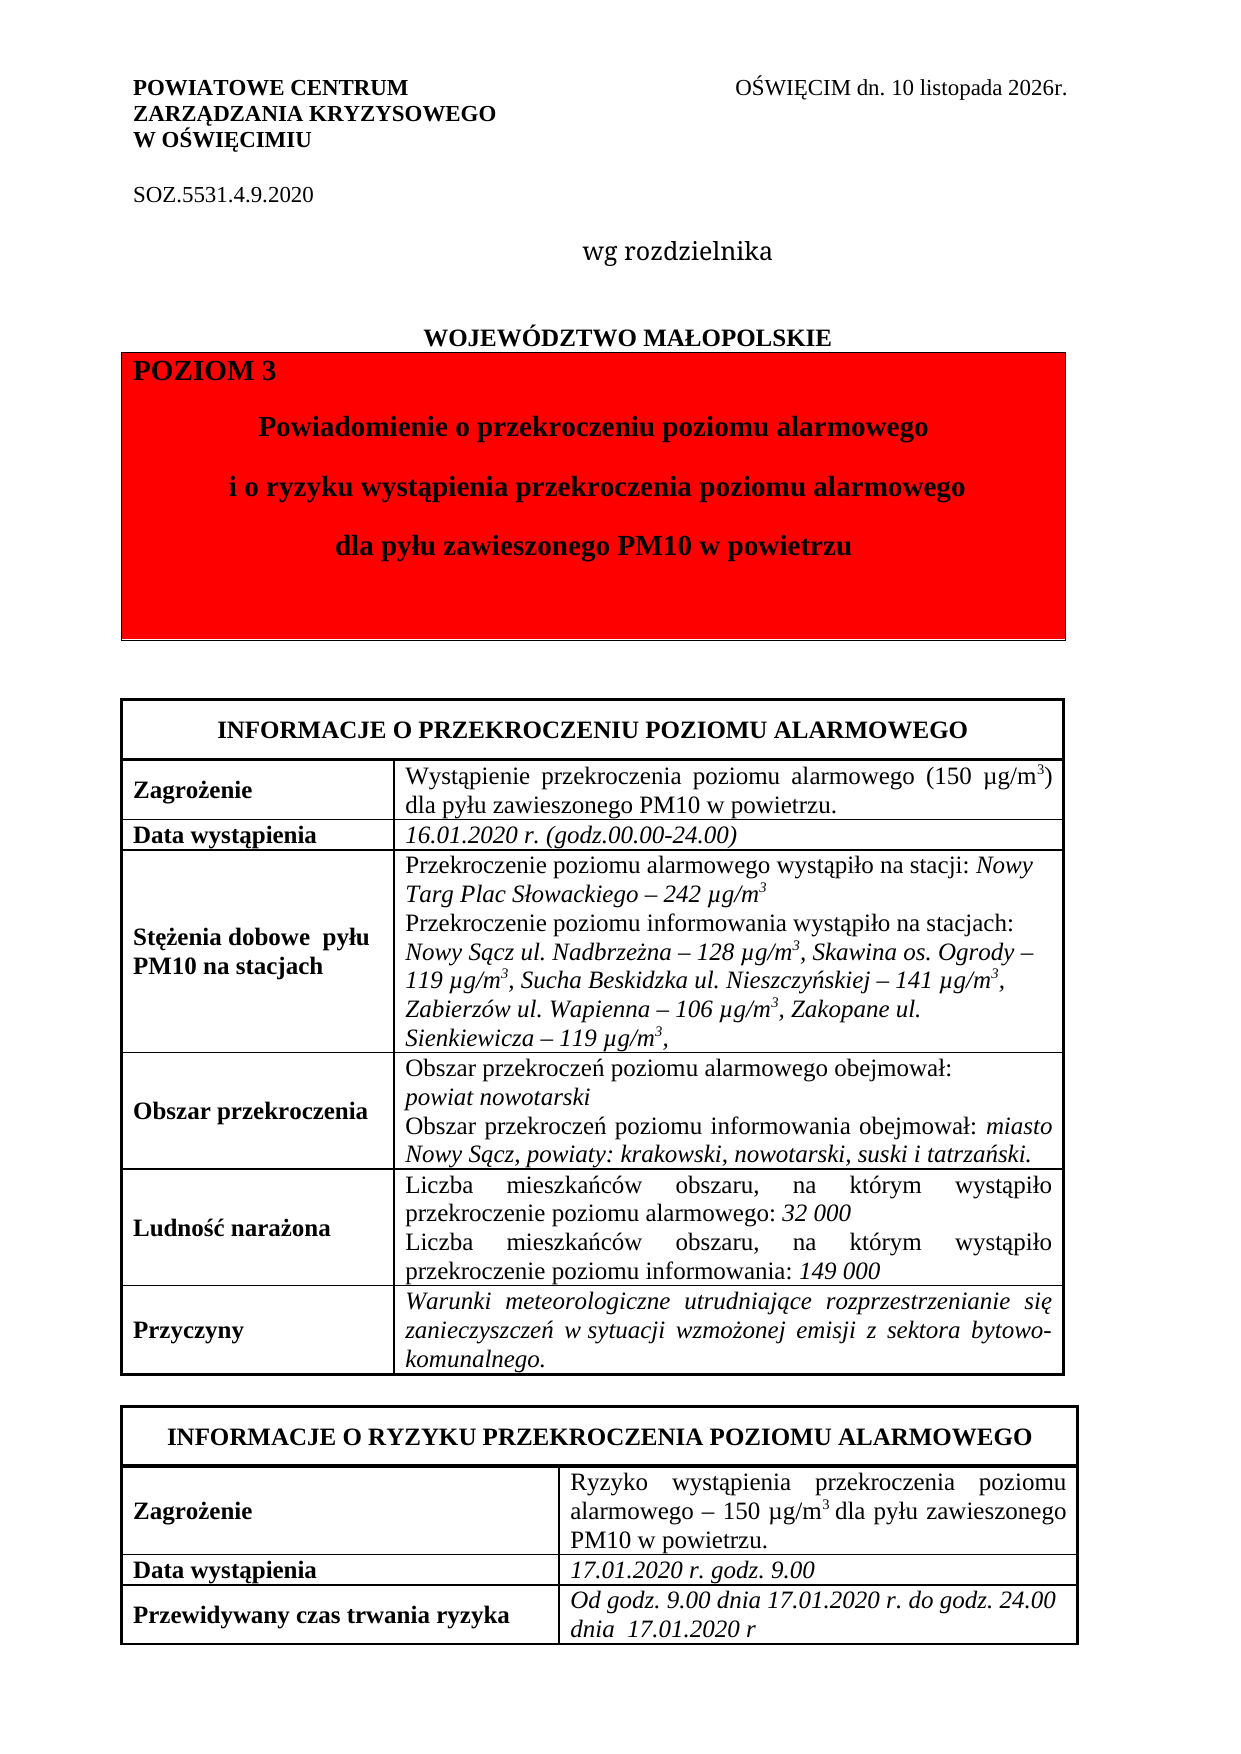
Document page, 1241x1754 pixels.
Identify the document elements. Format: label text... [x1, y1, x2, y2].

table_cell Obszar przekroczenia [123, 1053, 393, 1168]
table_cell Zagrożenie [123, 761, 393, 818]
table_cell 17.01.2020 r. godz. 9.00 [560, 1555, 1076, 1584]
table_cell 16.01.2020 r. (godz.00.00-24.00) [395, 820, 1062, 849]
table_cell Przyczyny [123, 1286, 393, 1373]
table_cell Przewidywany czas trwania ryzyka [123, 1586, 558, 1643]
text wg rozdzielnika [133, 234, 1122, 268]
table_cell Przekroczenie poziomu alarmowego wystąpiło na stacji: Nowy Targ Plac Słowackiego – 242 µg/m3 Przekroczenie poziomu informowania wystąpiło na stacjach: Nowy Sącz ul. Nadbrzeżna – 128 µg/m3, Skawina os. Ogrody – 119 µg/m3, Sucha Beskidzka ul. Nieszczyńskiej – 141 µg/m3, Zabierzów ul. Wapienna – 106 µg/m3, Zakopane ul. Sienkiewicza – 119 µg/m3, [395, 851, 1062, 1052]
table_cell Wystąpienie przekroczenia poziomu alarmowego (150 µg/m3) dla pyłu zawieszonego PM10 w powietrzu. [395, 761, 1062, 818]
table_cell Stężenia dobowe pyłu PM10 na stacjach [123, 851, 393, 1052]
text SOZ.5531.4.9.2020 [133, 181, 1122, 207]
text WOJEWÓDZTWO MAŁOPOLSKIE [133, 323, 1122, 352]
table_header INFORMACJE O PRZEKROCZENIU POZIOMU ALARMOWEGO [123, 701, 1062, 758]
table_header POZIOM 3 Powiadomienie o przekroczeniu poziomu alarmowego i o ryzyku wystąpienia przekroczenia poziomu alarmowego dla pyłu zawieszonego PM10 w powietrzu [122, 353, 1065, 639]
text POWIATOWE CENTRUM OŚWIĘCIM dn. 17 stycznia 2020r. [133, 74, 1122, 100]
text W OŚWIĘCIMIU [133, 127, 1122, 153]
table_cell Liczba mieszkańców obszaru, na którym wystąpiło przekroczenie poziomu alarmowego: 32 000 Liczba mieszkańców obszaru, na którym wystąpiło przekroczenie poziomu informowania: 149 000 [395, 1170, 1062, 1285]
table_cell Data wystąpienia [123, 820, 393, 849]
table_header INFORMACJE O RYZYKU PRZEKROCZENIA POZIOMU ALARMOWEGO [123, 1408, 1076, 1464]
table_cell Data wystąpienia [123, 1555, 558, 1584]
table_cell Ryzyko wystąpienia przekroczenia poziomu alarmowego – 150 µg/m3 dla pyłu zawieszonego PM10 w powietrzu. [560, 1468, 1076, 1554]
table_cell Obszar przekroczeń poziomu alarmowego obejmował: powiat nowotarski Obszar przekroczeń poziomu informowania obejmował: miasto Nowy Sącz, powiaty: krakowski, nowotarski, suski i tatrzański. [395, 1053, 1062, 1168]
table_cell Od godz. 9.00 dnia 17.01.2020 r. do godz. 24.00 dnia 17.01.2020 r [560, 1586, 1076, 1643]
text ZARZĄDZANIA KRYZYSOWEGO [133, 100, 1122, 127]
table_cell Zagrożenie [123, 1468, 558, 1554]
table_cell Ludność narażona [123, 1170, 393, 1285]
table_cell Warunki meteorologiczne utrudniające rozprzestrzenianie się zanieczyszczeń w sytuacji wzmożonej emisji z sektora bytowo-komunalnego. [395, 1286, 1062, 1373]
